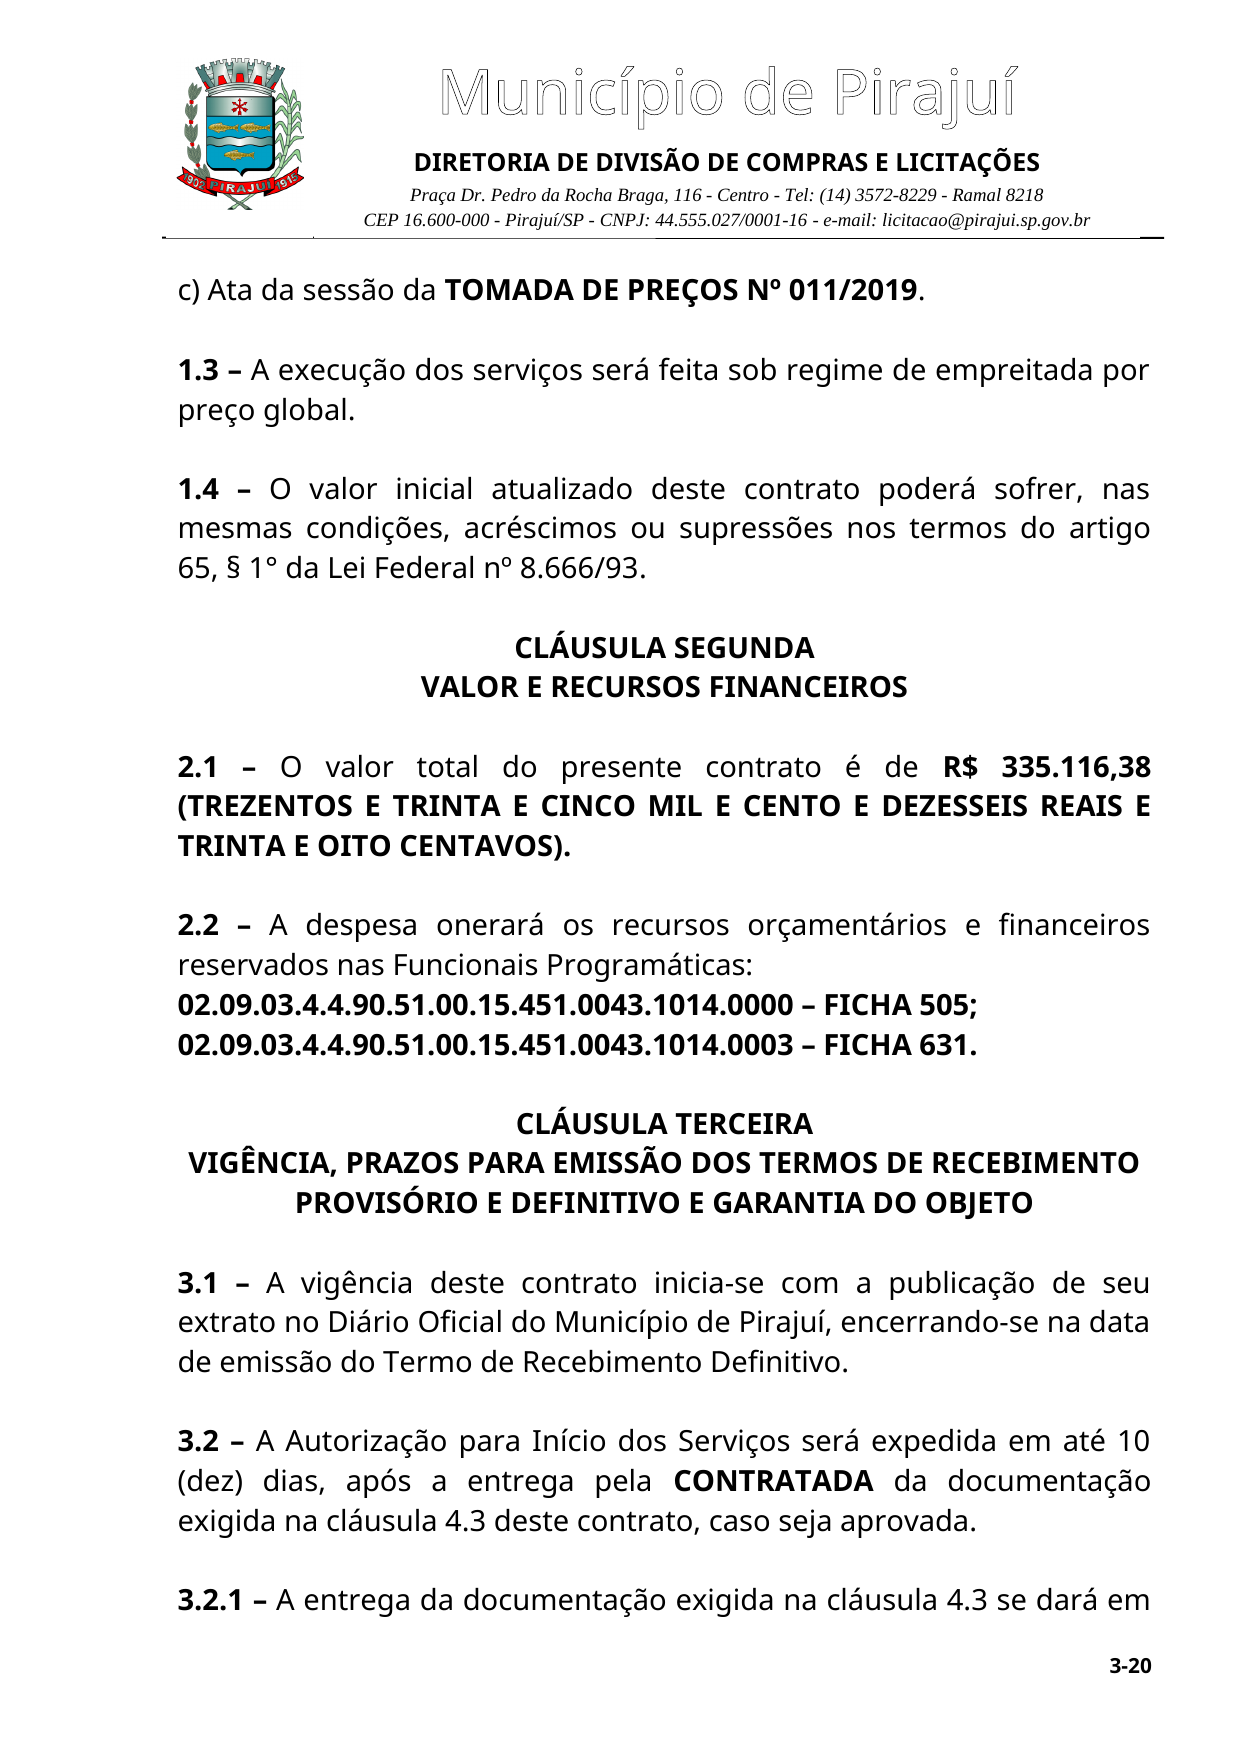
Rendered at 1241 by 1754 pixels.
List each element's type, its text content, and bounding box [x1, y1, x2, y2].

text 2.1 – O valor total do presente contrato é de R$ 335.116,38 (TREZENTOS E TRINTA E CINCO MIL E CENTO E DEZESSEIS REAIS E TRINTA E OITO CENTAVOS). [177, 746, 1152, 865]
text 1.3 – A execução dos serviços será feita sob regime de empreitada por preço global. [177, 349, 1152, 428]
text 1.4 – O valor inicial atualizado deste contrato poderá sofrer, nas mesmas condições, acréscimos ou supressões nos termos do artigo 65, § 1° da Lei Federal nº 8.666/93. [177, 468, 1152, 587]
text c) Ata da sessão da TOMADA DE PREÇOS Nº 011/2019. [177, 270, 1152, 309]
text 3.1 – A vigência deste contrato inicia-se com a publicação de seu extrato no Diário Oficial do Município de Pirajuí, encerrando-se na data de emissão do Termo de Recebimento Definitivo. [177, 1262, 1152, 1381]
text 2.2 – A despesa onerará os recursos orçamentários e financeiros reservados nas Funcionais Programáticas: [177, 905, 1152, 984]
text 3.2 – A Autorização para Início dos Serviços será expedida em até 10 (dez) dias, após a entrega pela CONTRATADA da documentação exigida na cláusula 4.3 deste contrato, caso seja aprovada. [177, 1421, 1152, 1540]
text CLÁUSULA TERCEIRA [177, 1103, 1152, 1143]
text CLÁUSULA SEGUNDA [177, 627, 1152, 667]
picture [176, 58, 304, 210]
text 02.09.03.4.4.90.51.00.15.451.0043.1014.0003 – FICHA 631. [177, 1024, 1152, 1063]
text VALOR E RECURSOS FINANCEIROS [177, 667, 1152, 706]
text 02.09.03.4.4.90.51.00.15.451.0043.1014.0000 – FICHA 505; [177, 984, 1152, 1024]
text VIGÊNCIA, PRAZOS PARA EMISSÃO DOS TERMOS DE RECEBIMENTO PROVISÓRIO E DEFINITIVO E GARANTIA DO OBJETO [177, 1143, 1152, 1222]
